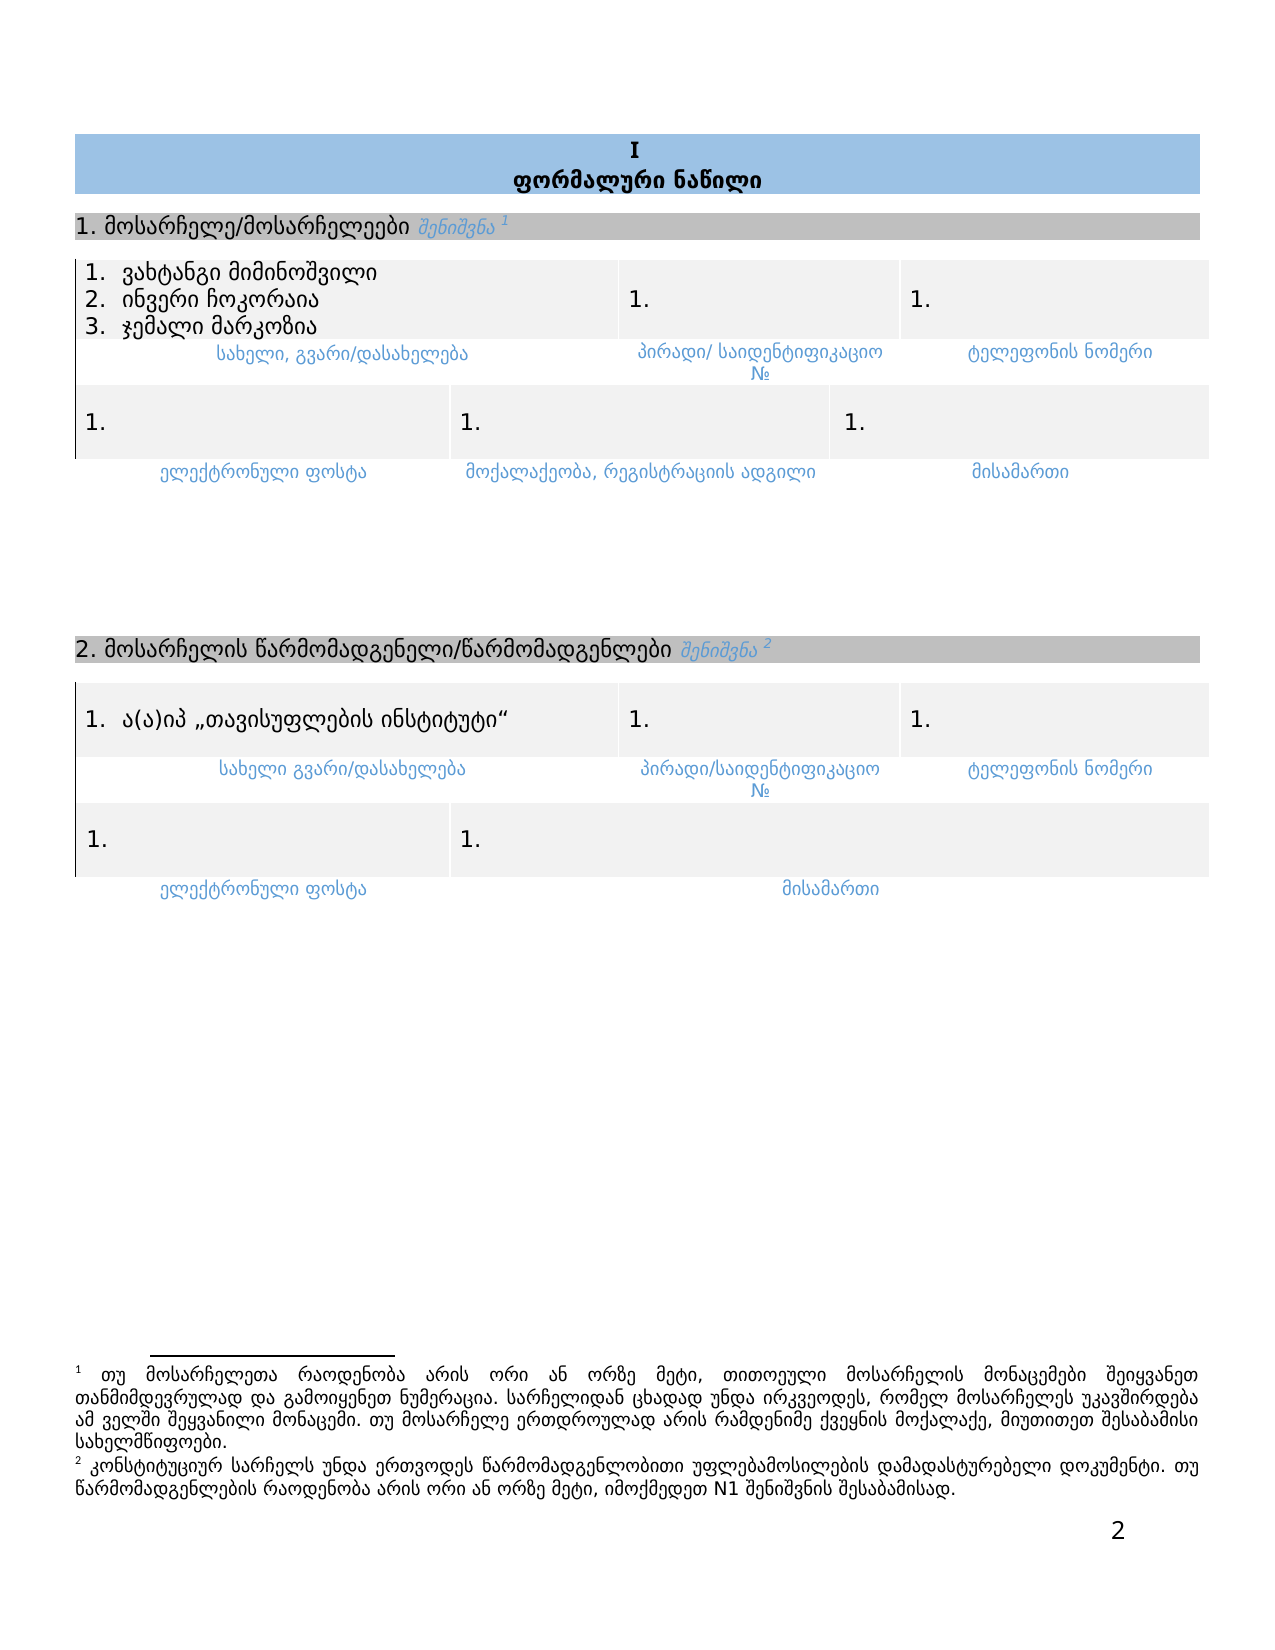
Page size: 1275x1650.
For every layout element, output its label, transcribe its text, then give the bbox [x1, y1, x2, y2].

table_cell პირადი/ საიდენტიფიკაციო № [619, 341, 899, 384]
table_cell [830, 385, 1209, 459]
table_cell ტელეფონის ნომერი [901, 758, 1209, 802]
table_cell მისამართი [451, 878, 1209, 901]
table_cell [76, 385, 449, 459]
table_cell ელექტრონული ფოსტა [76, 878, 449, 901]
table_cell [451, 385, 829, 459]
table_cell ტელეფონის ნომერი [901, 341, 1209, 384]
table_cell ელექტრონული ფოსტა [76, 460, 449, 484]
table_cell [451, 803, 1209, 877]
table_header [619, 683, 899, 757]
table_header [901, 683, 1209, 757]
table_cell პირადი/საიდენტიფიკაციო № [619, 758, 899, 802]
table_header [901, 260, 1209, 339]
table_cell სახელი გვარი/დასახელება [76, 758, 618, 802]
table_cell მოქალაქეობა, რეგისტრაციის ადგილი [451, 460, 829, 484]
table_header ვახტანგი მიმინოშვილი ინვერი ჩოკორაია ჯემალი მარკოზია [76, 260, 618, 339]
table_cell მისამართი [830, 460, 1209, 484]
table_header [619, 260, 899, 339]
text I ფორმალური ნაწილი [75, 134, 1200, 194]
table_cell სახელი, გვარი/დასახელება [76, 341, 618, 384]
text 2. მოსარჩელის წარმომადგენელი/წარმომადგენლები შენიშვნა [75, 636, 1200, 663]
table_header ა(ა)იპ „თავისუფლების ინსტიტუტი“ [76, 683, 618, 757]
table_cell [76, 803, 449, 877]
text 1. მოსარჩელე/მოსარჩელეები შენიშვნა [75, 213, 1200, 240]
